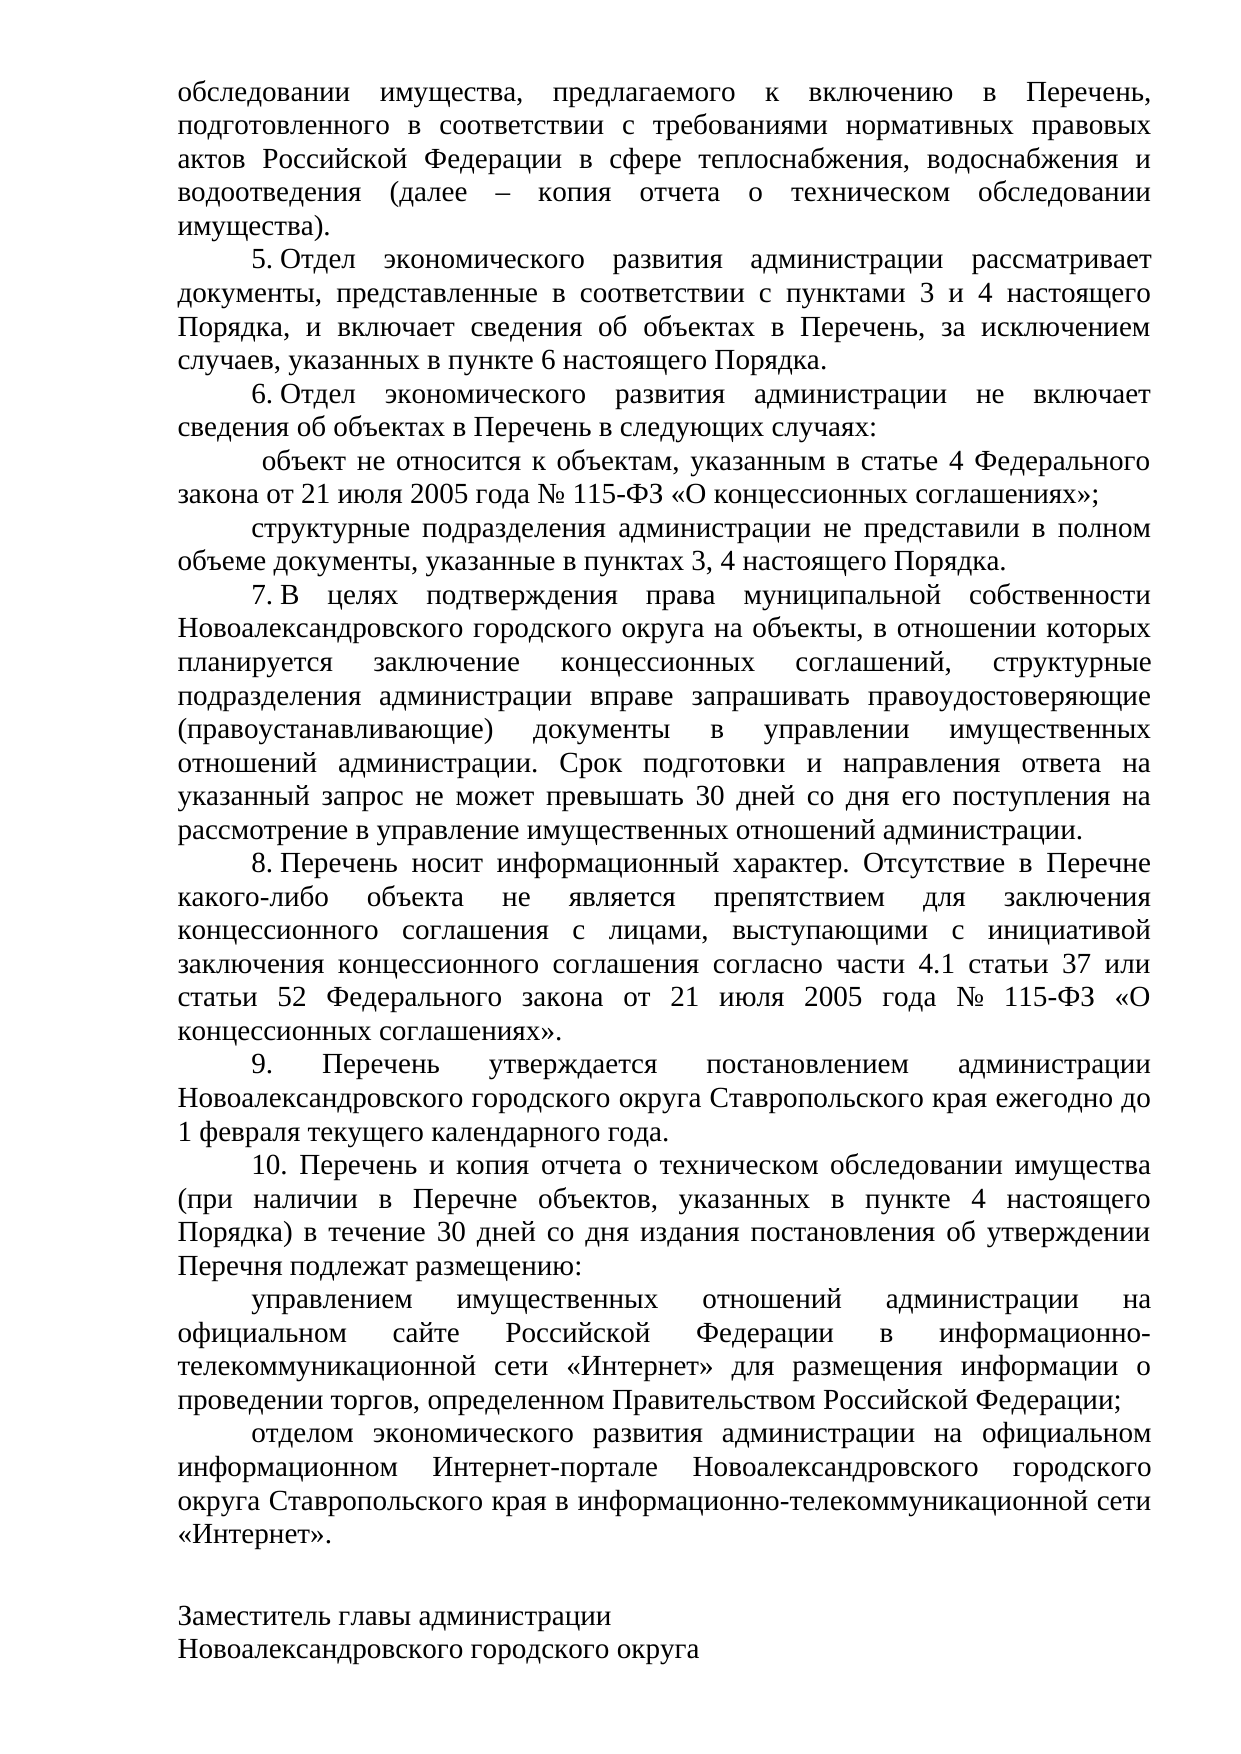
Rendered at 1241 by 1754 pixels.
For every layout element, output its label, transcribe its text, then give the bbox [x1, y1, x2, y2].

list В целях подтверждения права муниципальной собственности Новоалександровского городского округа на объекты, в отношении которых планируется заключение концессионных соглашений, структурные подразделения администрации вправе запрашивать правоудостоверяющие (правоустанавливающие) документы в управлении имущественных отношений администрации. Срок подготовки и направления ответа на указанный запрос не может превышать 30 дней со дня его поступления на рассмотрение в управление имущественных отношений администрации. [177, 577, 1152, 845]
text 10. Перечень и копия отчета о техническом обследовании имущества (при наличии в Перечне объектов, указанных в пункте 4 настоящего Порядка) в течение 30 дней со дня издания постановления об утверждении Перечня подлежат размещению: [177, 1147, 1152, 1281]
text управлением имущественных отношений администрации на официальном сайте Российской Федерации в информационно-телекоммуникационной сети «Интернет» для размещения информации о проведении торгов, определенном Правительством Российской Федерации; [177, 1281, 1152, 1416]
text отделом экономического развития администрации на официальном информационном Интернет-портале Новоалександровского городского округа Ставропольского края в информационно-телекоммуникационной сети «Интернет». [177, 1416, 1152, 1550]
list Отдел экономического развития администрации не включает сведения об объектах в Перечень в следующих случаях: [177, 376, 1152, 443]
text 9. Перечень утверждается постановлением администрации Новоалександровского городского округа Ставропольского края ежегодно до 1 февраля текущего календарного года. [177, 1047, 1152, 1147]
list Отдел экономического развития администрации рассматривает документы, представленные в соответствии с пунктами 3 и 4 настоящего Порядка, и включает сведения об объектах в Перечень, за исключением случаев, указанных в пункте 6 настоящего Порядка. [177, 242, 1152, 376]
text объект не относится к объектам, указанным в статье 4 Федерального закона от 21 июля 2005 года № 115-ФЗ «О концессионных соглашениях»; [177, 443, 1152, 510]
text Новоалександровского городского округа [177, 1631, 1152, 1665]
list Перечень носит информационный характер. Отсутствие в Перечне какого-либо объекта не является препятствием для заключения концессионного соглашения с лицами, выступающими с инициативой заключения концессионного соглашения согласно части 4.1 статьи 37 или статьи 52 Федерального закона от 21 июля 2005 года № 115-ФЗ «О концессионных соглашениях». [177, 845, 1152, 1047]
text Заместитель главы администрации [177, 1598, 1152, 1631]
text структурные подразделения администрации не представили в полном объеме документы, указанные в пунктах 3, 4 настоящего Порядка. [177, 510, 1152, 577]
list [177, 74, 1152, 242]
